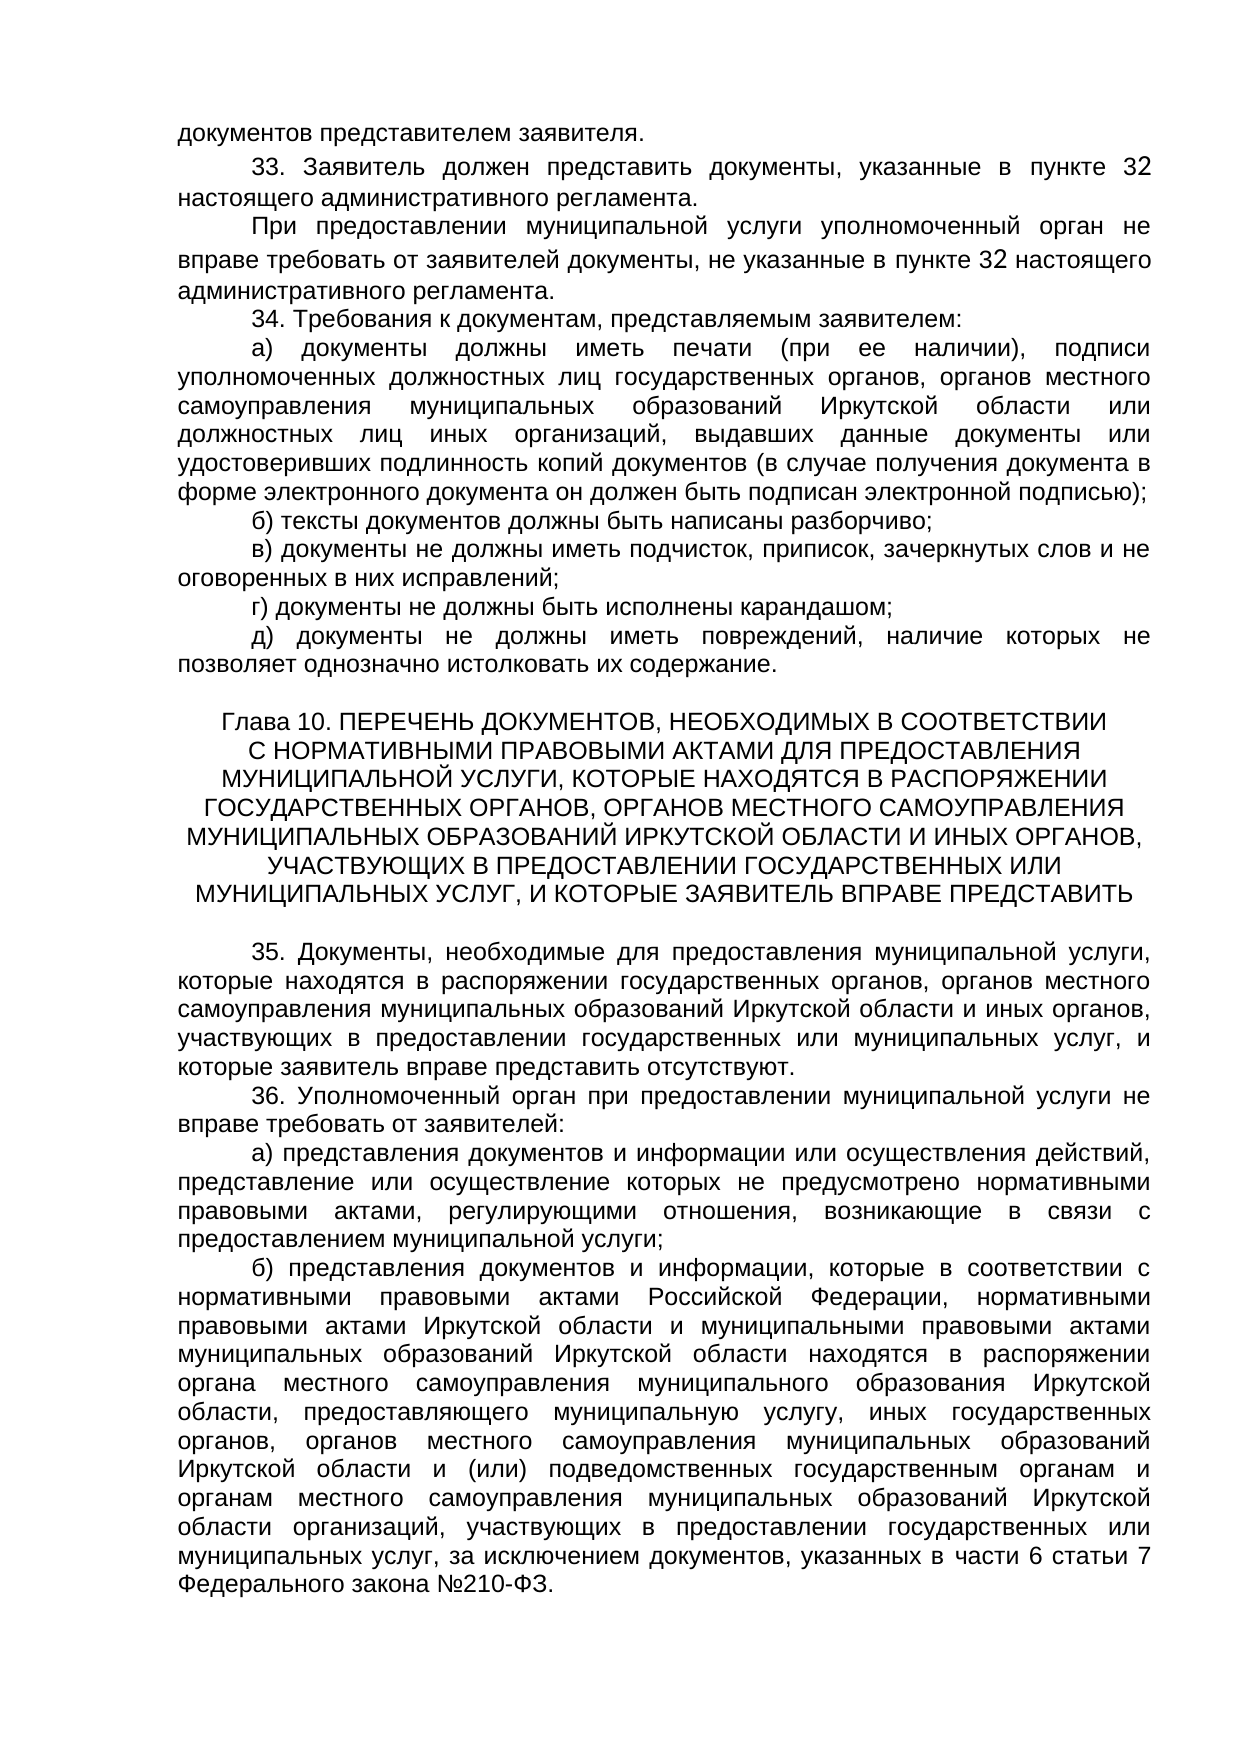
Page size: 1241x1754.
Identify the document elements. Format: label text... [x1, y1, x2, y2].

text 33. Заявитель должен представить документы, указанные в пункте 32 настоящего административного регламента. [177, 147, 1152, 211]
text б) представления документов и информации, которые в соответствии с нормативными правовыми актами Российской Федерации, нормативными правовыми актами Иркутской области и муниципальными правовыми актами муниципальных образований Иркутской области находятся в распоряжении органа местного самоуправления муниципального образования Иркутской области, предоставляющего муниципальную услугу, иных государственных органов, органов местного самоуправления муниципальных образований Иркутской области и (или) подведомственных государственным органам и органам местного самоуправления муниципальных образований Иркутской области организаций, участвующих в предоставлении государственных или муниципальных услуг, за исключением документов, указанных в части 6 статьи 7 Федерального закона №210-ФЗ. [177, 1253, 1152, 1598]
text МУНИЦИПАЛЬНЫХ ОБРАЗОВАНИЙ ИРКУТСКОЙ ОБЛАСТИ И ИНЫХ ОРГАНОВ, [177, 822, 1152, 851]
text д) документы не должны иметь повреждений, наличие которых не позволяет однозначно истолковать их содержание. [177, 621, 1152, 678]
text МУНИЦИПАЛЬНОЙ УСЛУГИ, КОТОРЫЕ НАХОДЯТСЯ В РАСПОРЯЖЕНИИ [177, 764, 1152, 793]
text Глава 10. ПЕРЕЧЕНЬ ДОКУМЕНТОВ, НЕОБХОДИМЫХ В СООТВЕТСТВИИ [177, 707, 1152, 736]
text 34. Требования к документам, представляемым заявителем: [177, 304, 1152, 333]
text 36. Уполномоченный орган при предоставлении муниципальной услуги не вправе требовать от заявителей: [177, 1081, 1152, 1138]
text МУНИЦИПАЛЬНЫХ УСЛУГ, И КОТОРЫЕ ЗАЯВИТЕЛЬ ВПРАВЕ ПРЕДСТАВИТЬ [177, 879, 1152, 908]
text УЧАСТВУЮЩИХ В ПРЕДОСТАВЛЕНИИ ГОСУДАРСТВЕННЫХ ИЛИ [177, 851, 1152, 879]
text 35. Документы, необходимые для предоставления муниципальной услуги, которые находятся в распоряжении государственных органов, органов местного самоуправления муниципальных образований Иркутской области и иных органов, участвующих в предоставлении государственных или муниципальных услуг, и которые заявитель вправе представить отсутствуют. [177, 937, 1152, 1081]
text г) документы не должны быть исполнены карандашом; [177, 592, 1152, 621]
text б) тексты документов должны быть написаны разборчиво; [177, 506, 1152, 534]
text При предоставлении муниципальной услуги уполномоченный орган не вправе требовать от заявителей документы, не указанные в пункте 32 настоящего административного регламента. [177, 211, 1152, 304]
text а) документы должны иметь печати (при ее наличии), подписи уполномоченных должностных лиц государственных органов, органов местного самоуправления муниципальных образований Иркутской области или должностных лиц иных организаций, выдавших данные документы или удостоверивших подлинность копий документов (в случае получения документа в форме электронного документа он должен быть подписан электронной подписью); [177, 333, 1152, 506]
text в) документы не должны иметь подчисток, приписок, зачеркнутых слов и не оговоренных в них исправлений; [177, 534, 1152, 592]
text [177, 118, 1152, 147]
text С НОРМАТИВНЫМИ ПРАВОВЫМИ АКТАМИ ДЛЯ ПРЕДОСТАВЛЕНИЯ [177, 736, 1152, 764]
text а) представления документов и информации или осуществления действий, представление или осуществление которых не предусмотрено нормативными правовыми актами, регулирующими отношения, возникающие в связи с предоставлением муниципальной услуги; [177, 1138, 1152, 1253]
text ГОСУДАРСТВЕННЫХ ОРГАНОВ, ОРГАНОВ МЕСТНОГО САМОУПРАВЛЕНИЯ [177, 793, 1152, 822]
